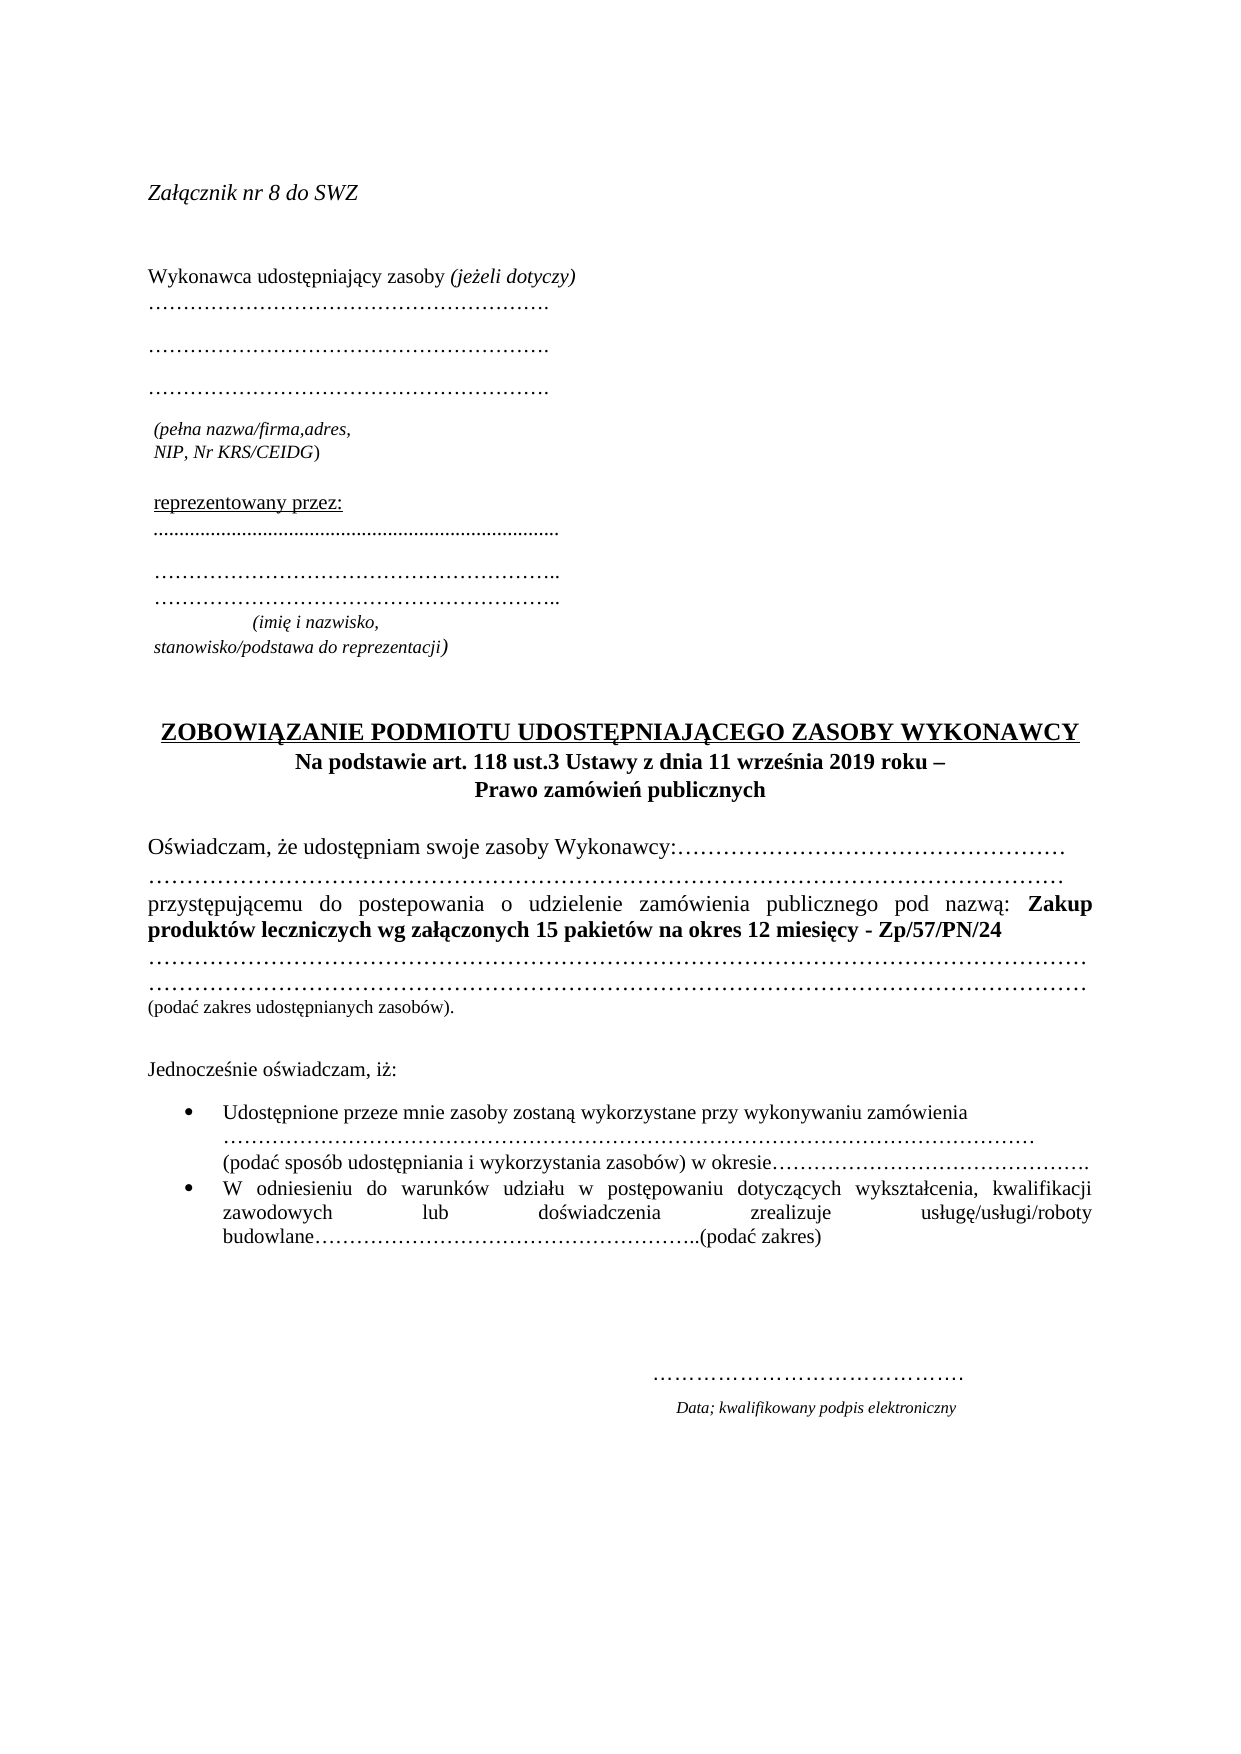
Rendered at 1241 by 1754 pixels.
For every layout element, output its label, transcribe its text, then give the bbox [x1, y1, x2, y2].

text ZOBOWIĄZANIE PODMIOTU UDOSTĘPNIAJĄCEGO ZASOBY WYKONAWCY [148, 717, 1093, 746]
text Prawo zamówień publicznych [148, 776, 1093, 803]
text stanowisko/podstawa do reprezentacji) [153, 634, 1093, 658]
text …………………………………………………. [148, 290, 1093, 314]
text NIP, Nr KRS/CEIDG) [153, 441, 1093, 462]
text .............................................................................. [148, 516, 1093, 540]
text Załącznik nr 8 do SWZ [148, 179, 1093, 205]
text Data; kwalifikowany podpis elektroniczny [148, 1397, 1093, 1417]
text przystępującemu do postepowania o udzielenie zamówienia publicznego pod nazwą: Zakup produktów leczniczych wg załączonych 15 pakietów na okres 12 miesięcy - Zp/57/PN/24 [148, 890, 1093, 943]
text ……………………………………………………………………………………………………… (podać sposób udostępniania i wykorzystania zasobów) w okresie………………………………………. [223, 1124, 1093, 1174]
text Wykonawca udostępniający zasoby (jeżeli dotyczy) [148, 264, 1093, 288]
text ………………………………………………….. [153, 559, 1093, 583]
list W odniesieniu do warunków udziału w postępowaniu dotyczących wykształcenia, kwalifikacji zawodowych lub doświadczenia zrealizuje usługę/usługi/roboty budowlane………………………………………………..(podać zakres) [185, 1176, 1093, 1248]
text (pełna nazwa/firma,adres, [153, 418, 1093, 439]
text reprezentowany przez: [153, 490, 1093, 514]
text …………………………………………………. [148, 332, 1093, 357]
text ………………………………………………………………………………………………………… [148, 862, 1093, 888]
list Udostępnione przeze mnie zasoby zostaną wykorzystane przy wykonywaniu zamówienia [185, 1099, 1093, 1124]
text Jednocześnie oświadczam, iż: [148, 1057, 1093, 1081]
text …………………………………………………………………………………………………………………………………………………………………………………………………………………………(podać zakres udostępnianych zasobów). [148, 943, 1093, 1017]
text ………………………………………………….. [153, 584, 1093, 609]
text Oświadczam, że udostępniam swoje zasoby Wykonawcy:…………………………………………… [148, 833, 1093, 859]
text Na podstawie art. 118 ust.3 Ustawy z dnia 11 września 2019 roku – [148, 748, 1093, 774]
text (imię i nazwisko, [153, 611, 1093, 632]
text ……………………………………. [148, 1359, 1093, 1385]
text …………………………………………………. [148, 375, 1093, 399]
